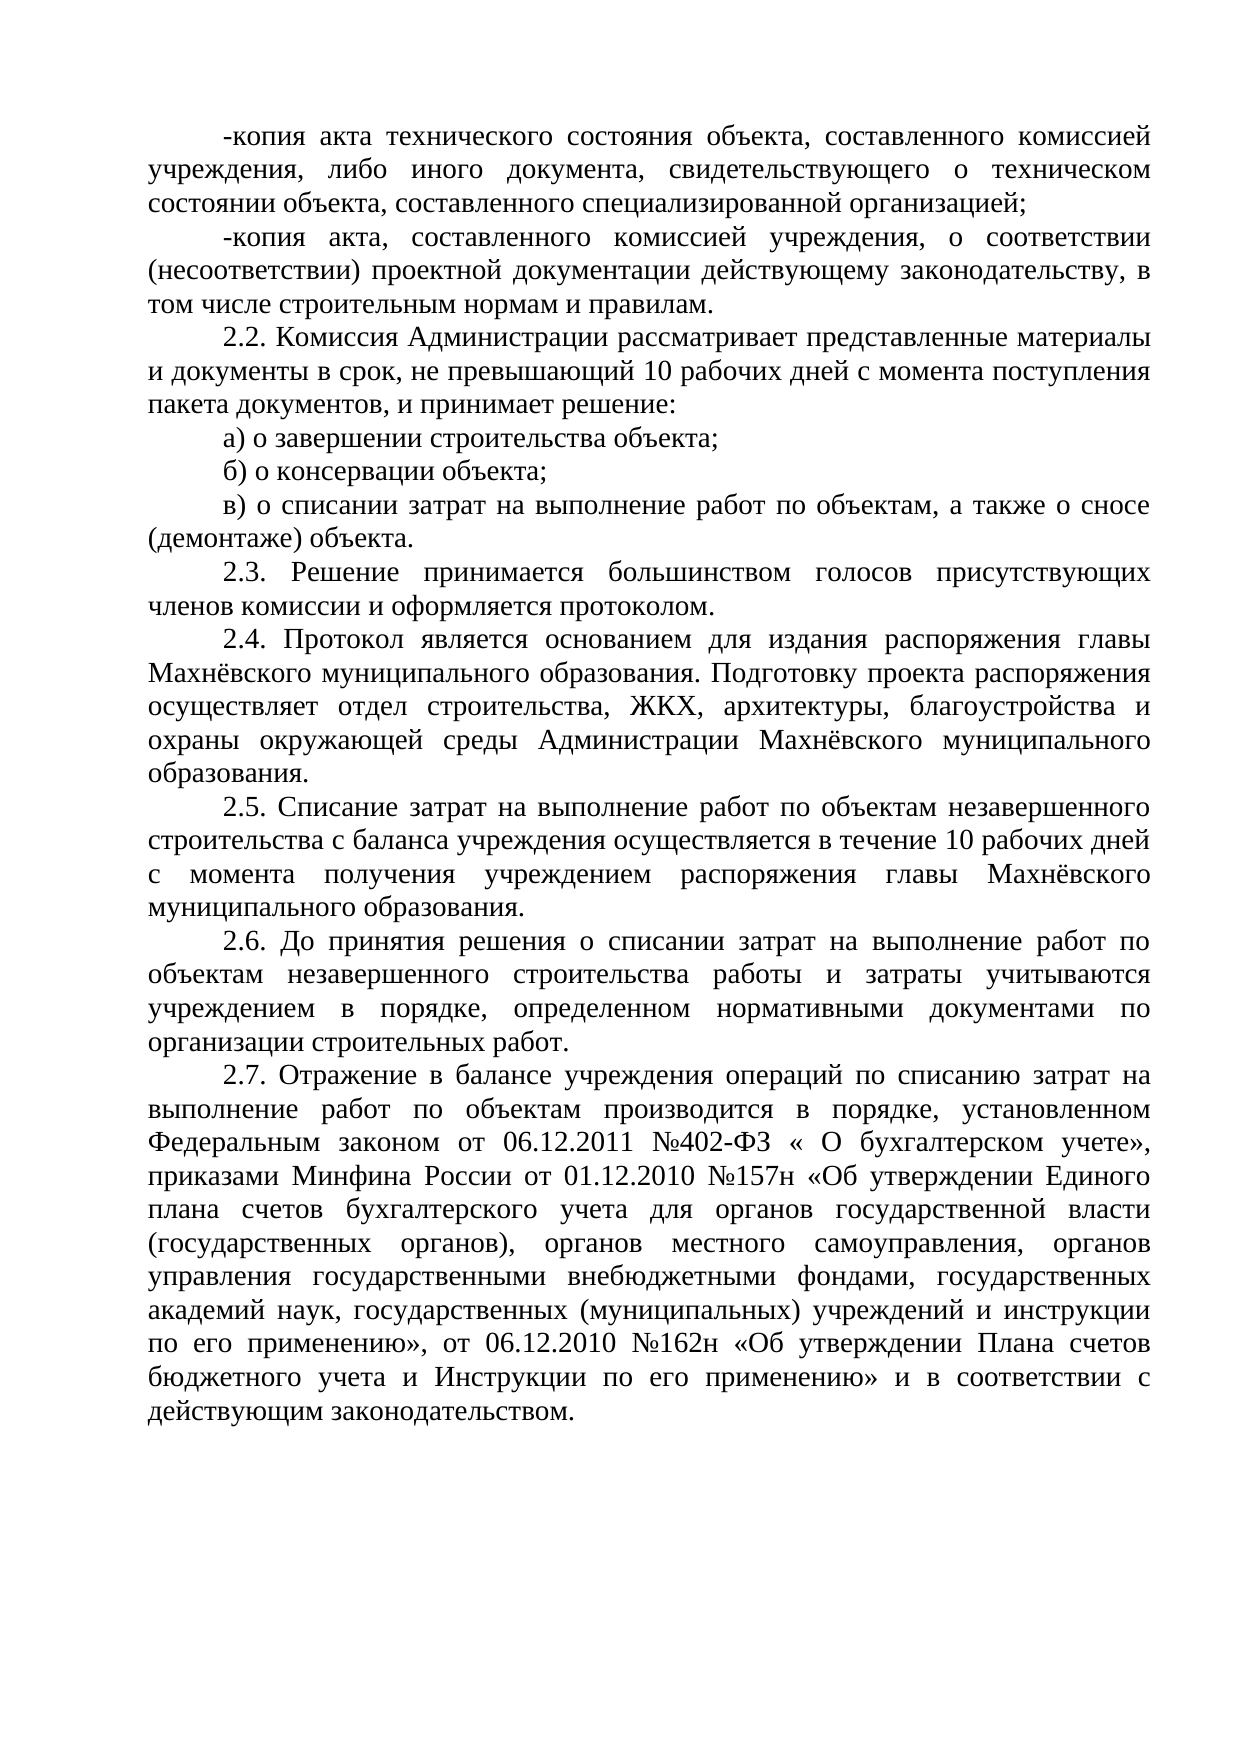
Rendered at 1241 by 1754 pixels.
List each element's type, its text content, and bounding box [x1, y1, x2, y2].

text -копия акта, составленного комиссией учреждения, о соответствии (несоответствии) проектной документации действующему законодательству, в том числе строительным нормам и правилам. [148, 219, 1152, 319]
text 2.2. Комиссия Администрации рассматривает представленные материалы и документы в срок, не превышающий 10 рабочих дней с момента поступления пакета документов, и принимает решение: [148, 319, 1152, 420]
text а) о завершении строительства объекта; [148, 420, 1152, 453]
text 2.3. Решение принимается большинством голосов присутствующих членов комиссии и оформляется протоколом. [148, 554, 1152, 621]
text б) о консервации объекта; [148, 453, 1152, 487]
text в) о списании затрат на выполнение работ по объектам, а также о сносе (демонтаже) объекта. [148, 487, 1152, 554]
text 2.5. Списание затрат на выполнение работ по объектам незавершенного строительства с баланса учреждения осуществляется в течение 10 рабочих дней с момента получения учреждением распоряжения главы Махнёвского муниципального образования. [148, 789, 1152, 923]
text 2.7. Отражение в балансе учреждения операций по списанию затрат на выполнение работ по объектам производится в порядке, установленном Федеральным законом от 06.12.2011 №402-ФЗ « О бухгалтерском учете», приказами Минфина России от 01.12.2010 №157н «Об утверждении Единого плана счетов бухгалтерского учета для органов государственной власти (государственных органов), органов местного самоуправления, органов управления государственными внебюджетными фондами, государственных академий наук, государственных (муниципальных) учреждений и инструкции по его применению», от 06.12.2010 №162н «Об утверждении Плана счетов бюджетного учета и Инструкции по его применению» и в соответствии с действующим законодательством. [148, 1057, 1152, 1426]
text -копия акта технического состояния объекта, составленного комиссией учреждения, либо иного документа, свидетельствующего о техническом состоянии объекта, составленного специализированной организацией; [148, 118, 1152, 219]
text 2.6. До принятия решения о списании затрат на выполнение работ по объектам незавершенного строительства работы и затраты учитываются учреждением в порядке, определенном нормативными документами по организации строительных работ. [148, 923, 1152, 1057]
text 2.4. Протокол является основанием для издания распоряжения главы Махнёвского муниципального образования. Подготовку проекта распоряжения осуществляет отдел строительства, ЖКХ, архитектуры, благоустройства и охраны окружающей среды Администрации Махнёвского муниципального образования. [148, 621, 1152, 789]
